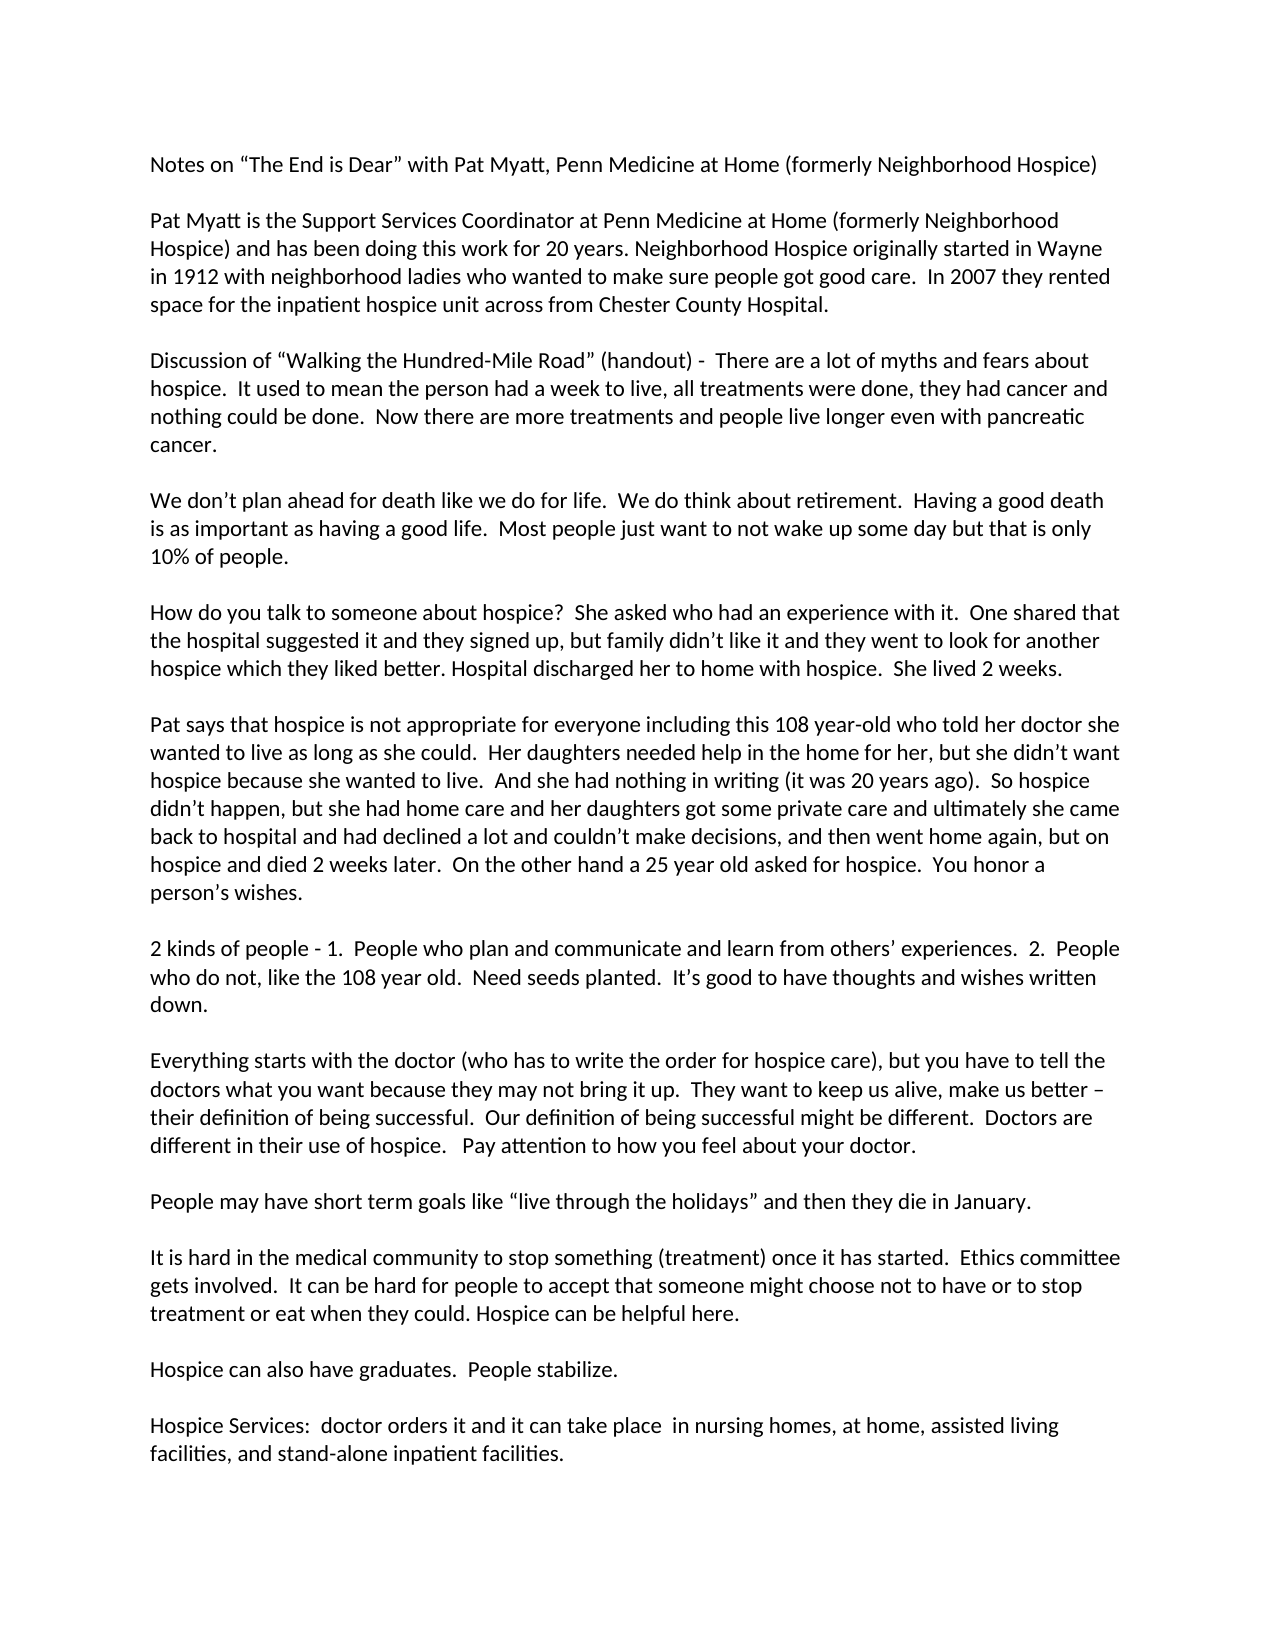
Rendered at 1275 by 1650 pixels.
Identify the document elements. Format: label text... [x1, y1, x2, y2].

text How do you talk to someone about hospice? She asked who had an experience with it. One shared that the hospital suggested it and they signed up, but family didn’t like it and they went to look for another hospice which they liked better. Hospital discharged her to home with hospice. She lived 2 weeks. [150, 598, 1125, 682]
text Hospice can also have graduates. People stabilize. [150, 1355, 1125, 1383]
text Notes on “The End is Dear” with Pat Myatt, Penn Medicine at Home (formerly Neighborhood Hospice) [150, 150, 1125, 178]
text Everything starts with the doctor (who has to write the order for hospice care), but you have to tell the doctors what you want because they may not bring it up. They want to keep us alive, make us better – their definition of being successful. Our definition of being successful might be different. Doctors are different in their use of hospice. Pay attention to how you feel about your doctor. [150, 1047, 1125, 1159]
text Pat says that hospice is not appropriate for everyone including this 108 year-old who told her doctor she wanted to live as long as she could. Her daughters needed help in the home for her, but she didn’t want hospice because she wanted to live. And she had nothing in writing (it was 20 years ago). So hospice didn’t happen, but she had home care and her daughters got some private care and ultimately she came back to hospital and had declined a lot and couldn’t make decisions, and then went home again, but on hospice and died 2 weeks later. On the other hand a 25 year old asked for hospice. You honor a person’s wishes. [150, 710, 1125, 907]
text 2 kinds of people - 1. People who plan and communicate and learn from others’ experiences. 2. People who do not, like the 108 year old. Need seeds planted. It’s good to have thoughts and wishes written down. [150, 934, 1125, 1019]
text People may have short term goals like “live through the holidays” and then they die in January. [150, 1187, 1125, 1215]
text Hospice Services: doctor orders it and it can take place in nursing homes, at home, assisted living facilities, and stand-alone inpatient facilities. [150, 1411, 1125, 1467]
text Discussion of “Walking the Hundred-Mile Road” (handout) - There are a lot of myths and fears about hospice. It used to mean the person had a week to live, all treatments were done, they had cancer and nothing could be done. Now there are more treatments and people live longer even with pancreatic cancer. [150, 346, 1125, 458]
text We don’t plan ahead for death like we do for life. We do think about retirement. Having a good death is as important as having a good life. Most people just want to not wake up some day but that is only 10% of people. [150, 486, 1125, 570]
text Pat Myatt is the Support Services Coordinator at Penn Medicine at Home (formerly Neighborhood Hospice) and has been doing this work for 20 years. Neighborhood Hospice originally started in Wayne in 1912 with neighborhood ladies who wanted to make sure people got good care. In 2007 they rented space for the inpatient hospice unit across from Chester County Hospital. [150, 206, 1125, 318]
text It is hard in the medical community to stop something (treatment) once it has started. Ethics committee gets involved. It can be hard for people to accept that someone might choose not to have or to stop treatment or eat when they could. Hospice can be helpful here. [150, 1243, 1125, 1327]
